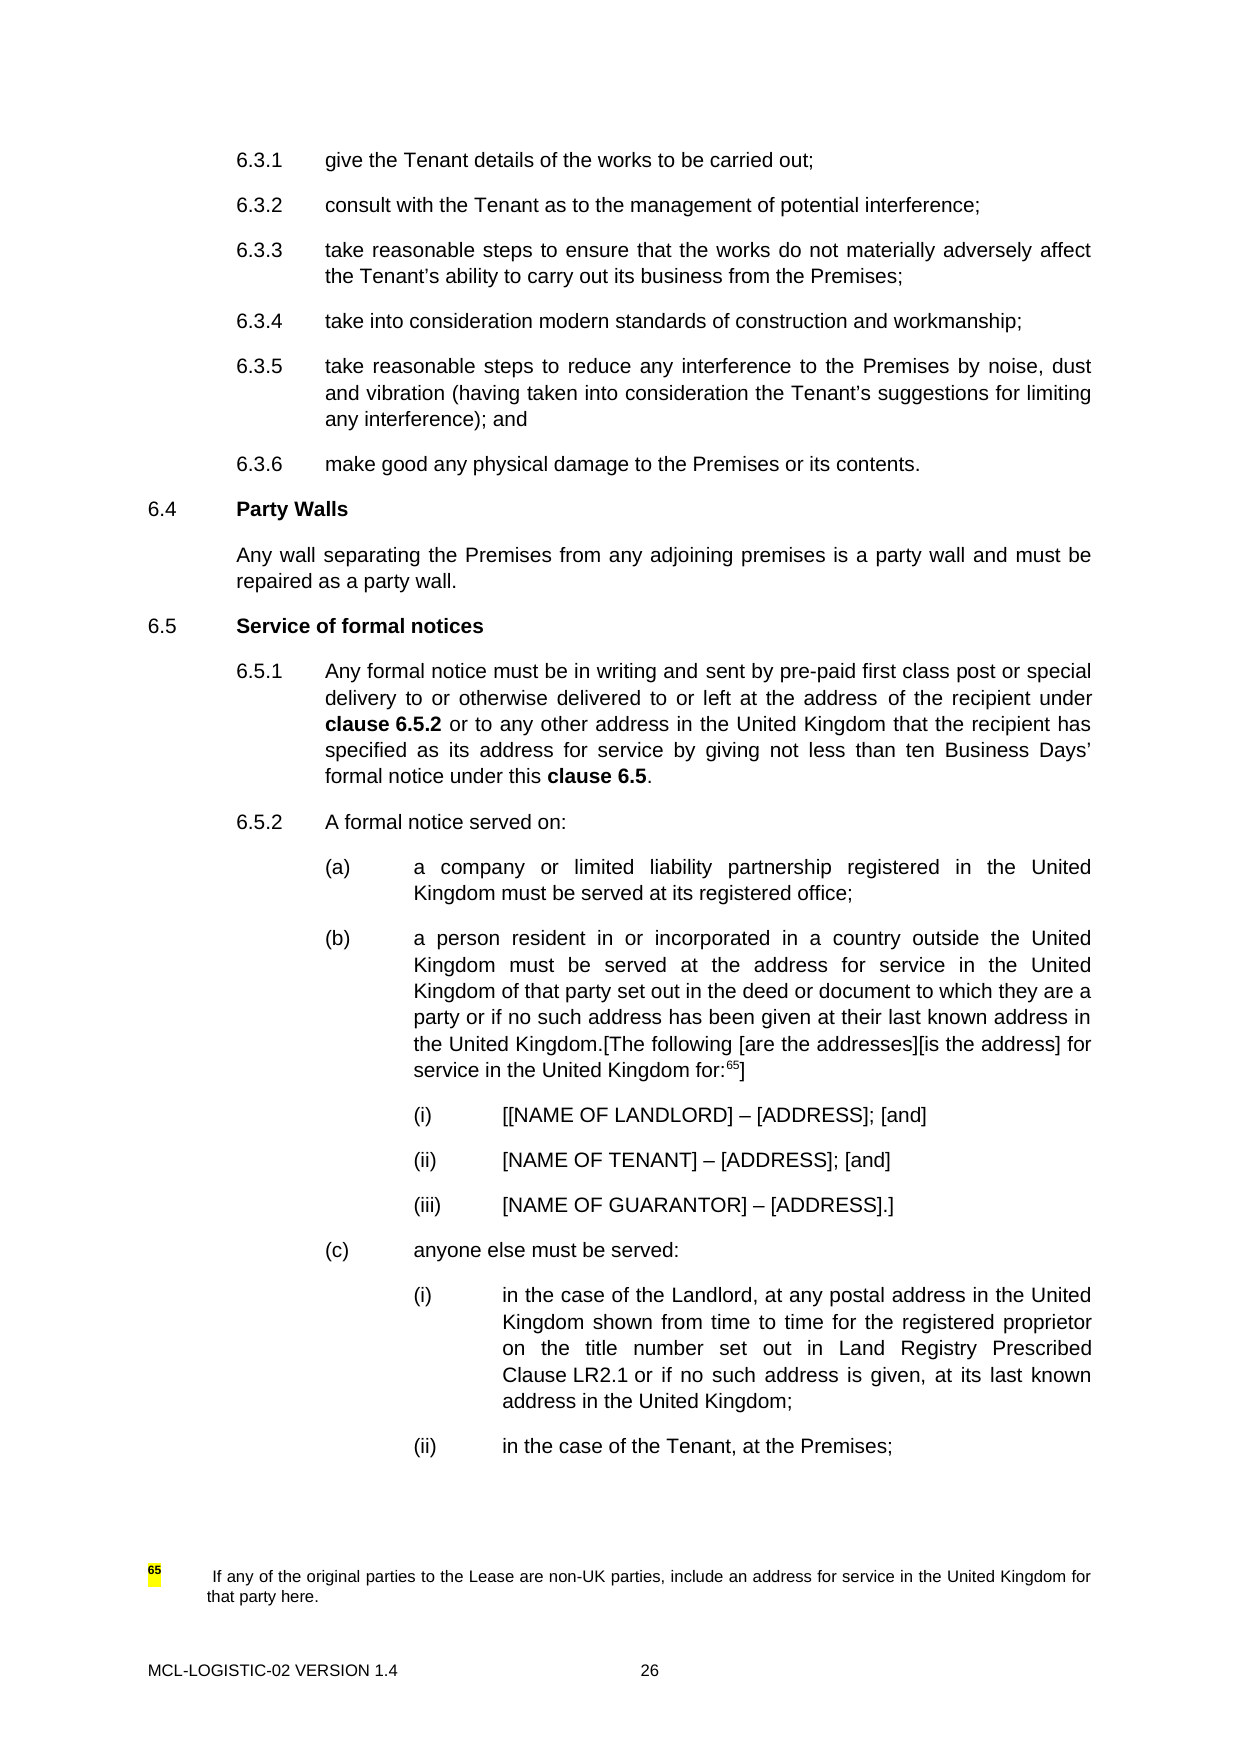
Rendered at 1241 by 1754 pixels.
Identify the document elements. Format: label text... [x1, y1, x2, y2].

subtitle A formal notice served on: [236, 809, 1093, 833]
subtitle Party Walls [148, 497, 1093, 521]
subtitle make good any physical damage to the Premises or its contents. [236, 452, 1093, 476]
subtitle Any formal notice must be in writing and sent by pre-paid first class post or special delivery to or otherwise delivered to or left at the address of the recipient under clause 6.5.2 or to any other address in the United Kingdom that the recipient has specified as its address for service by giving not less than ten Business Days’ formal notice under this clause 6.5. [236, 659, 1093, 788]
subtitle [[NAME OF LANDLORD] – [ADDRESS]; [and] [413, 1103, 1093, 1127]
text Any wall separating the Premises from any adjoining premises is a party wall and must be repaired as a party wall. [236, 542, 1093, 593]
subtitle take reasonable steps to ensure that the works do not materially adversely affect the Tenant’s ability to carry out its business from the Premises; [236, 238, 1093, 288]
subtitle [NAME OF TENANT] – [ADDRESS]; [and] [413, 1148, 1093, 1172]
subtitle anyone else must be served: [325, 1238, 1093, 1262]
subtitle Service of formal notices [148, 614, 1093, 638]
subtitle in the case of the Tenant, at the Premises; [413, 1434, 1093, 1458]
subtitle take reasonable steps to reduce any interference to the Premises by noise, dust and vibration (having taken into consideration the Tenant’s suggestions for limiting any interference); and [236, 354, 1093, 431]
subtitle in the case of the Landlord, at any postal address in the United Kingdom shown from time to time for the registered proprietor on the title number set out in Land Registry Prescribed Clause LR2.1 or if no such address is given, at its last known address in the United Kingdom; [413, 1283, 1093, 1413]
subtitle [NAME OF GUARANTOR] – [ADDRESS].] [413, 1193, 1093, 1217]
subtitle a company or limited liability partnership registered in the United Kingdom must be served at its registered office; [325, 854, 1093, 905]
subtitle take into consideration modern standards of construction and workmanship; [236, 309, 1093, 333]
subtitle a person resident in or incorporated in a country outside the United Kingdom must be served at the address for service in the United Kingdom of that party set out in the deed or document to which they are a party or if no such address has been given at their last known address in the United Kingdom.[The following [are the addresses][is the address] for service in the United Kingdom for:] [325, 926, 1093, 1082]
subtitle give the Tenant details of the works to be carried out; [236, 148, 1093, 172]
subtitle consult with the Tenant as to the management of potential interference; [236, 193, 1093, 217]
